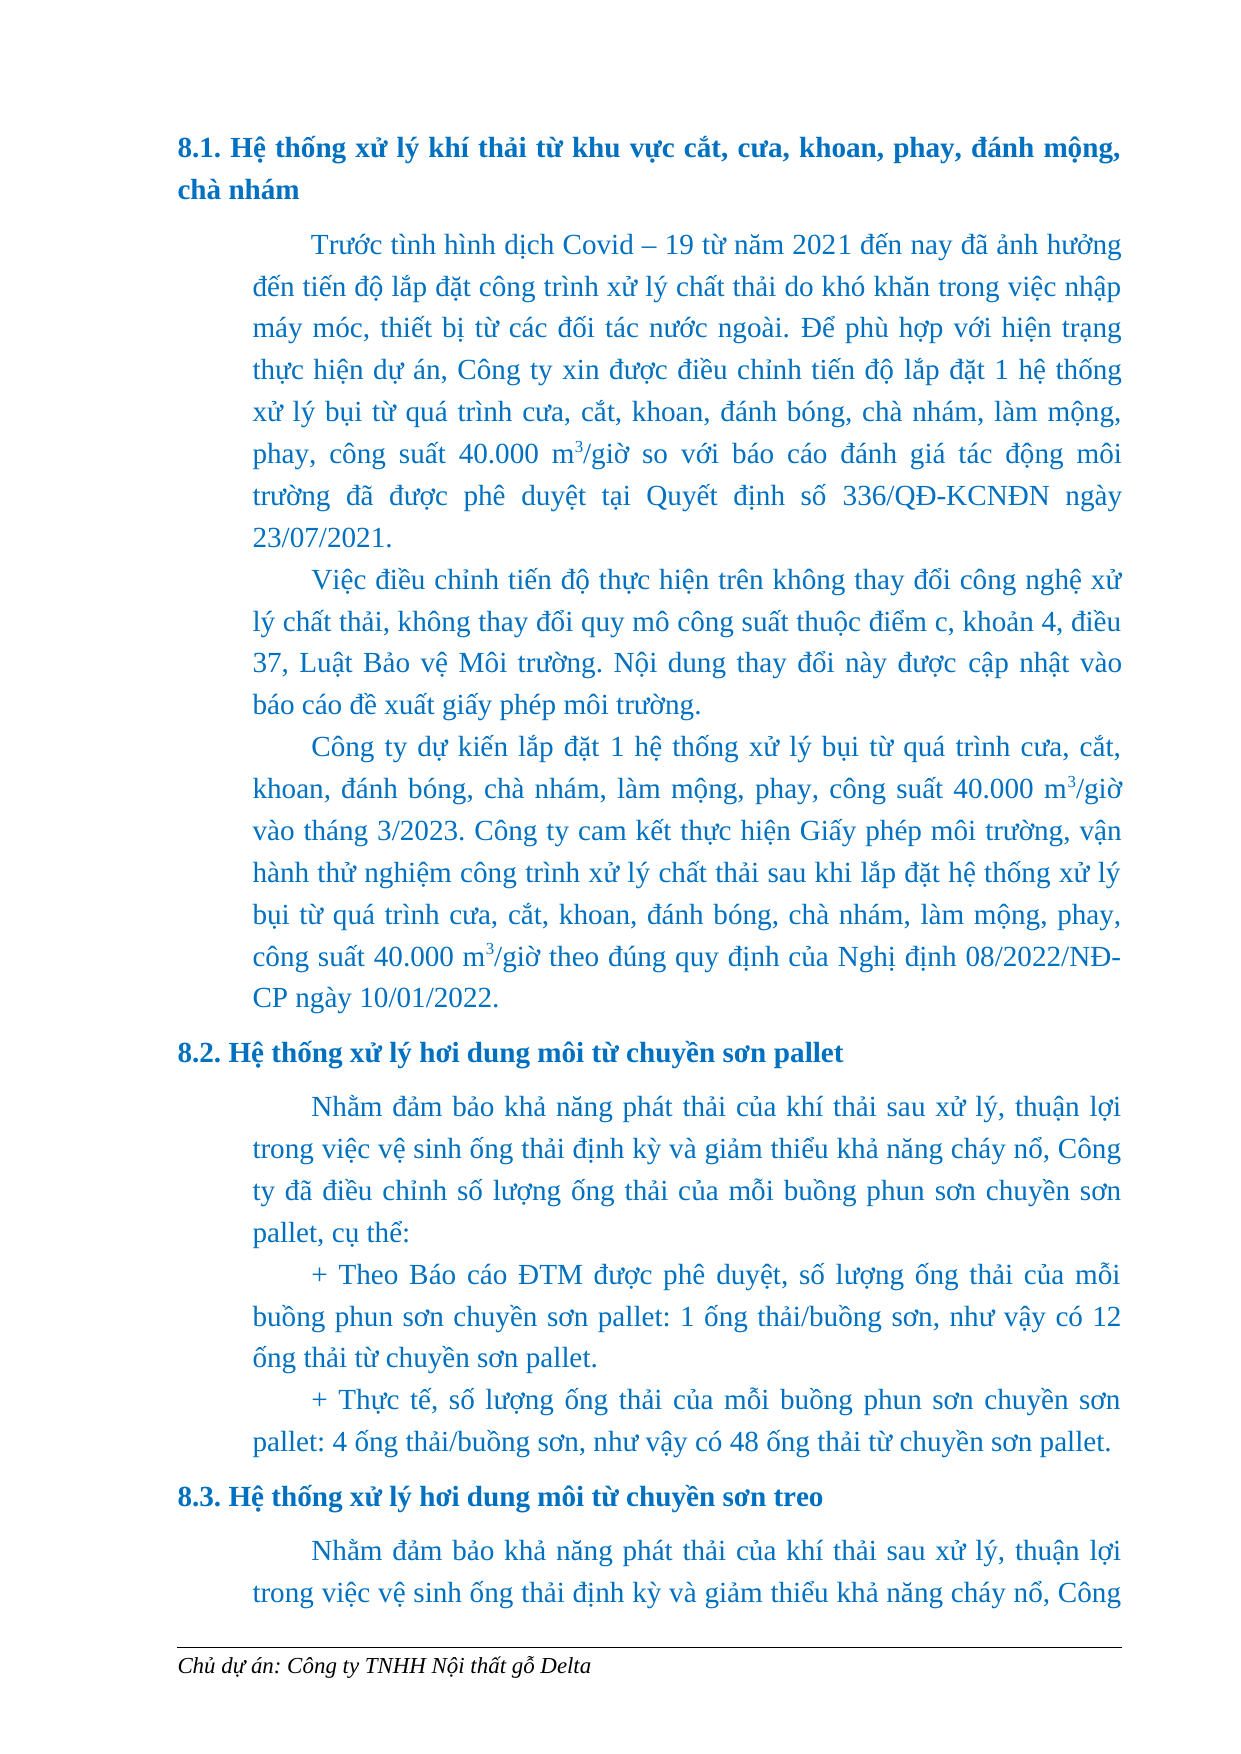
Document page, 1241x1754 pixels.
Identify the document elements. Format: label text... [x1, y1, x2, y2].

text Công ty dự kiến lắp đặt 1 hệ thống xử lý bụi từ quá trình cưa, cắt, khoan, đánh bóng, chà nhám, làm mộng, phay, công suất 40.000 m3/giờ vào tháng 3/2023. Công ty cam kết thực hiện Giấy phép môi trường, vận hành thử nghiệm công trình xử lý chất thải sau khi lắp đặt hệ thống xử lý bụi từ quá trình cưa, cắt, khoan, đánh bóng, chà nhám, làm mộng, phay, công suất 40.000 m3/giờ theo đúng quy định của Nghị định 08/2022/NĐ-CP ngày 10/01/2022. [252, 729, 1122, 1014]
subtitle 8.1. Hệ thống xử lý khí thải từ khu vực cắt, cưa, khoan, phay, đánh mộng, chà nhám [177, 131, 1122, 206]
text + Thực tế, số lượng ống thải của mỗi buồng phun sơn chuyền sơn pallet: 4 ống thải/buồng sơn, như vậy có 48 ống thải từ chuyền sơn pallet. [252, 1382, 1122, 1458]
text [252, 1533, 1122, 1608]
subtitle 8.3. Hệ thống xử lý hơi dung môi từ chuyền sơn treo [177, 1479, 1122, 1512]
subtitle 8.2. Hệ thống xử lý hơi dung môi từ chuyền sơn pallet [177, 1035, 1122, 1068]
text + Theo Báo cáo ĐTM được phê duyệt, số lượng ống thải của mỗi buồng phun sơn chuyền sơn pallet: 1 ống thải/buồng sơn, như vậy có 12 ống thải từ chuyền sơn pallet. [252, 1257, 1122, 1374]
text Việc điều chỉnh tiến độ thực hiện trên không thay đổi công nghệ xử lý chất thải, không thay đổi quy mô công suất thuộc điểm c, khoản 4, điều 37, Luật Bảo vệ Môi trường. Nội dung thay đổi này được cập nhật vào báo cáo đề xuất giấy phép môi trường. [252, 562, 1122, 604]
text Trước tình hình dịch Covid – 19 từ năm 2021 đến nay đã ảnh hưởng đến tiến độ lắp đặt công trình xử lý chất thải do khó khăn trong việc nhập máy móc, thiết bị từ các đối tác nước ngoài. Để phù hợp với hiện trạng thực hiện dự án, Công ty xin được điều chỉnh tiến độ lắp đặt 1 hệ thống xử lý bụi từ quá trình cưa, cắt, khoan, đánh bóng, chà nhám, làm mộng, phay, công suất 40.000 m3/giờ so với báo cáo đánh giá tác động môi trường đã được phê duyệt tại Quyết định số 336/QĐ-KCNĐN ngày 23/07/2021. [252, 227, 1122, 553]
text Nhằm đảm bảo khả năng phát thải của khí thải sau xử lý, thuận lợi trong việc vệ sinh ống thải định kỳ và giảm thiểu khả năng cháy nổ, Công ty đã điều chỉnh số lượng ống thải của mỗi buồng phun sơn chuyền sơn pallet, cụ thể: [252, 1089, 1122, 1248]
text Việc điều chỉnh tiến độ thực hiện trên không thay đổi công nghệ xử lý chất thải, không thay đổi quy mô công suất thuộc điểm c, khoản 4, điều 37, Luật Bảo vệ Môi trường. Nội dung thay đổi này được cập nhật vào báo cáo đề xuất giấy phép môi trường. [252, 679, 1122, 721]
